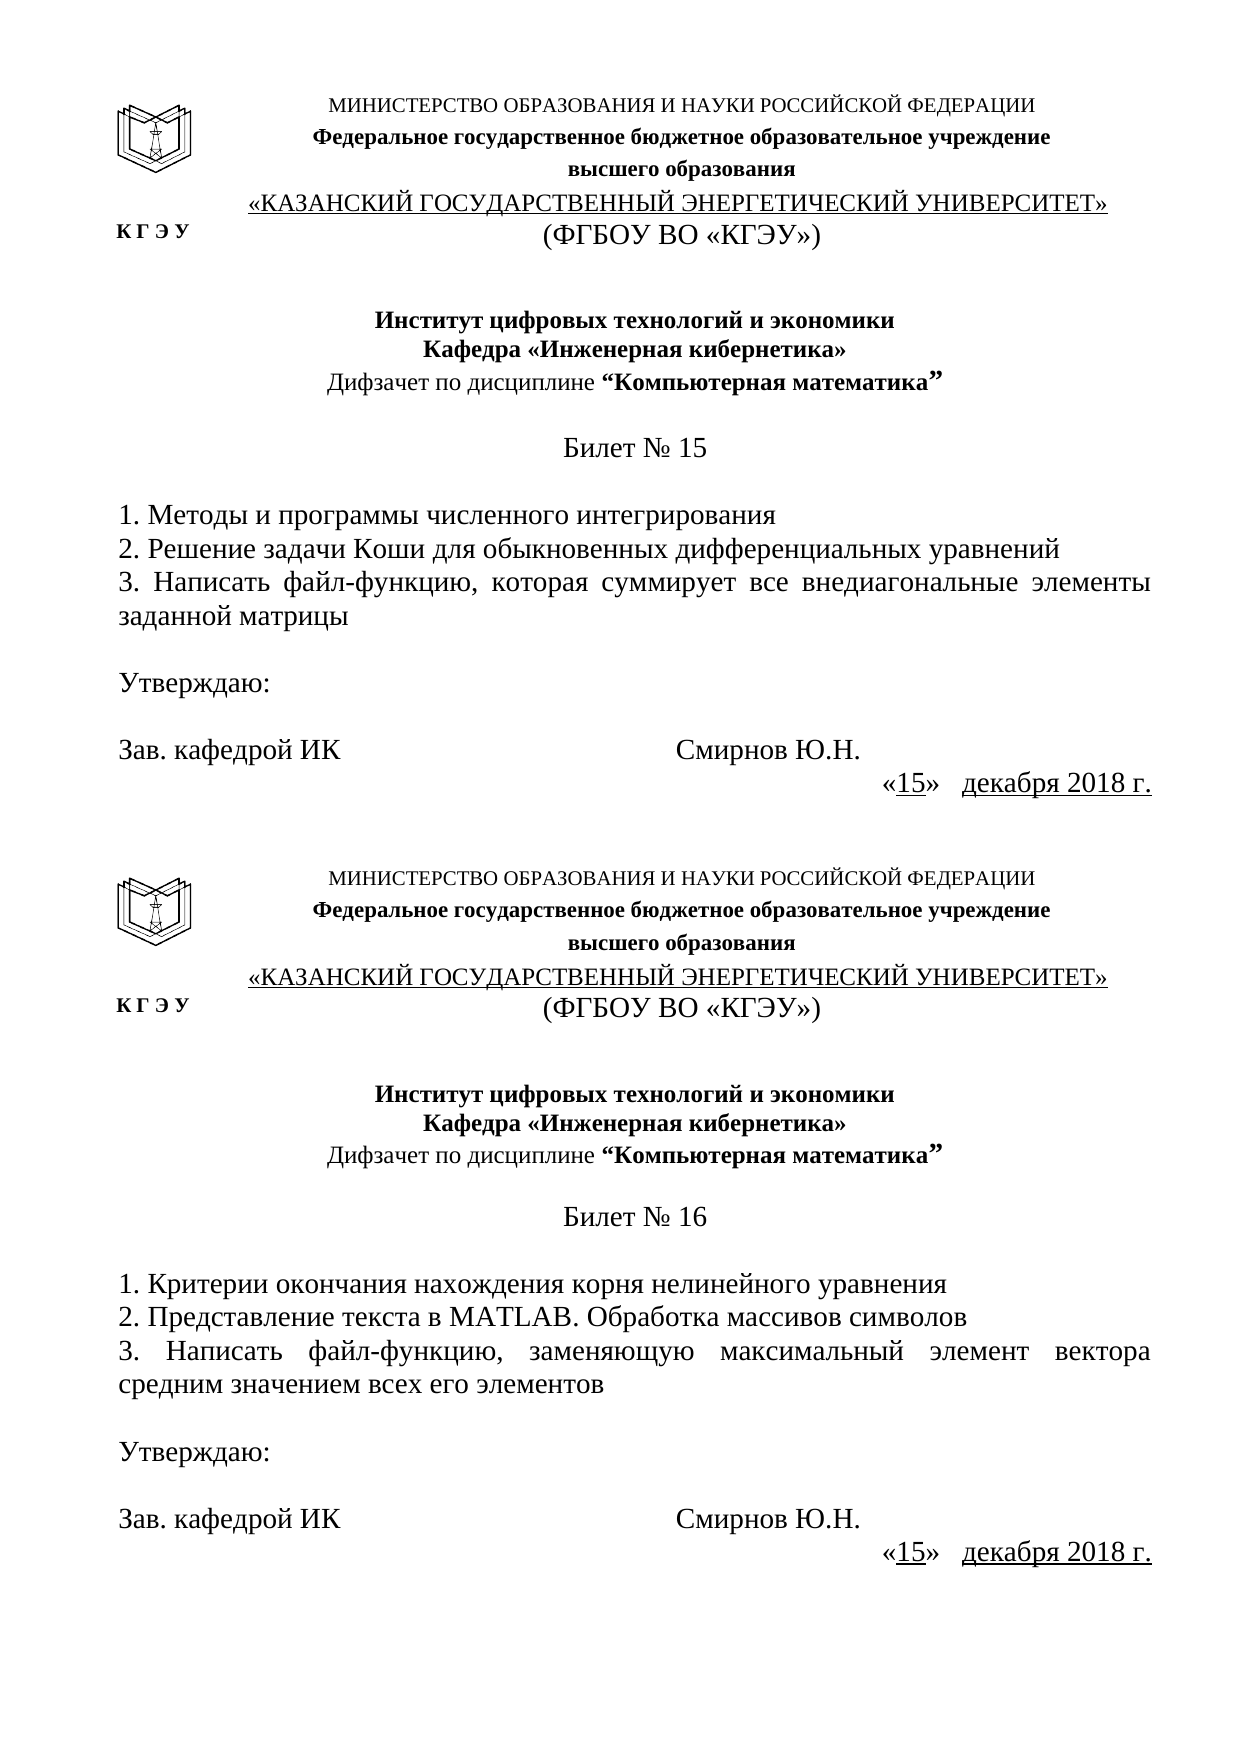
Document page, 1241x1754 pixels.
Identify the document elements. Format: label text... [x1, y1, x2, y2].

text Зав. кафедрой ИК Смирнов Ю.Н. [118, 732, 1152, 766]
subtitle Кафедра «Инженерная кибернетика» [118, 1108, 1152, 1137]
table_header МИНИСТЕРСТВО ОБРАЗОВАНИЯ И НАУКИ РОССИЙСКОЙ ФЕДЕРАЦИИ Федеральное государственное бюджетное образовательное учреждение высшего образования «КАЗАНСКИЙ ГОСУДАРСТВЕННЫЙ ЭНЕРГЕТИЧЕСКИЙ УНИВЕРСИТЕТ» (ФГБОУ ВО «КГЭУ») [203, 93, 1161, 306]
subtitle Дифзачет по дисциплине “Компьютерная математика” [118, 363, 1152, 397]
text 2. Решение задачи Коши для обыкновенных дифференциальных уравнений [118, 531, 1152, 564]
table_header К Г Э У [109, 93, 202, 306]
text 3. Написать файл-функцию, которая суммирует все внедиагональные элементы заданной матрицы [118, 564, 1152, 631]
text 2. Представление текста в MATLAB. Обработка массивов символов [118, 1299, 1152, 1333]
text Утверждаю: [118, 1434, 1152, 1467]
table_header МИНИСТЕРСТВО ОБРАЗОВАНИЯ И НАУКИ РОССИЙСКОЙ ФЕДЕРАЦИИ Федеральное государственное бюджетное образовательное учреждение высшего образования «КАЗАНСКИЙ ГОСУДАРСТВЕННЫЙ ЭНЕРГЕТИЧЕСКИЙ УНИВЕРСИТЕТ» (ФГБОУ ВО «КГЭУ») [203, 866, 1161, 1079]
text Билет № 15 [118, 430, 1152, 464]
text 3. Написать файл-функцию, заменяющую максимальный элемент вектора средним значением всех его элементов [118, 1333, 1152, 1400]
text 1. Критерии окончания нахождения корня нелинейного уравнения [118, 1266, 1152, 1299]
text «15» декабря 2018 г. [118, 1534, 1152, 1568]
table_header К Г Э У [109, 866, 202, 1079]
text Билет № 16 [118, 1199, 1152, 1232]
text 1. Методы и программы численного интегрирования [118, 497, 1152, 531]
text Утверждаю: [118, 665, 1152, 698]
subtitle Кафедра «Инженерная кибернетика» [118, 334, 1152, 363]
text Зав. кафедрой ИК Смирнов Ю.Н. [118, 1501, 1152, 1534]
subtitle Институт цифровых технологий и экономики [118, 1079, 1152, 1108]
subtitle Дифзачет по дисциплине “Компьютерная математика” [118, 1137, 1152, 1170]
text «15» декабря 2018 г. [118, 766, 1152, 799]
subtitle Институт цифровых технологий и экономики [118, 306, 1152, 334]
